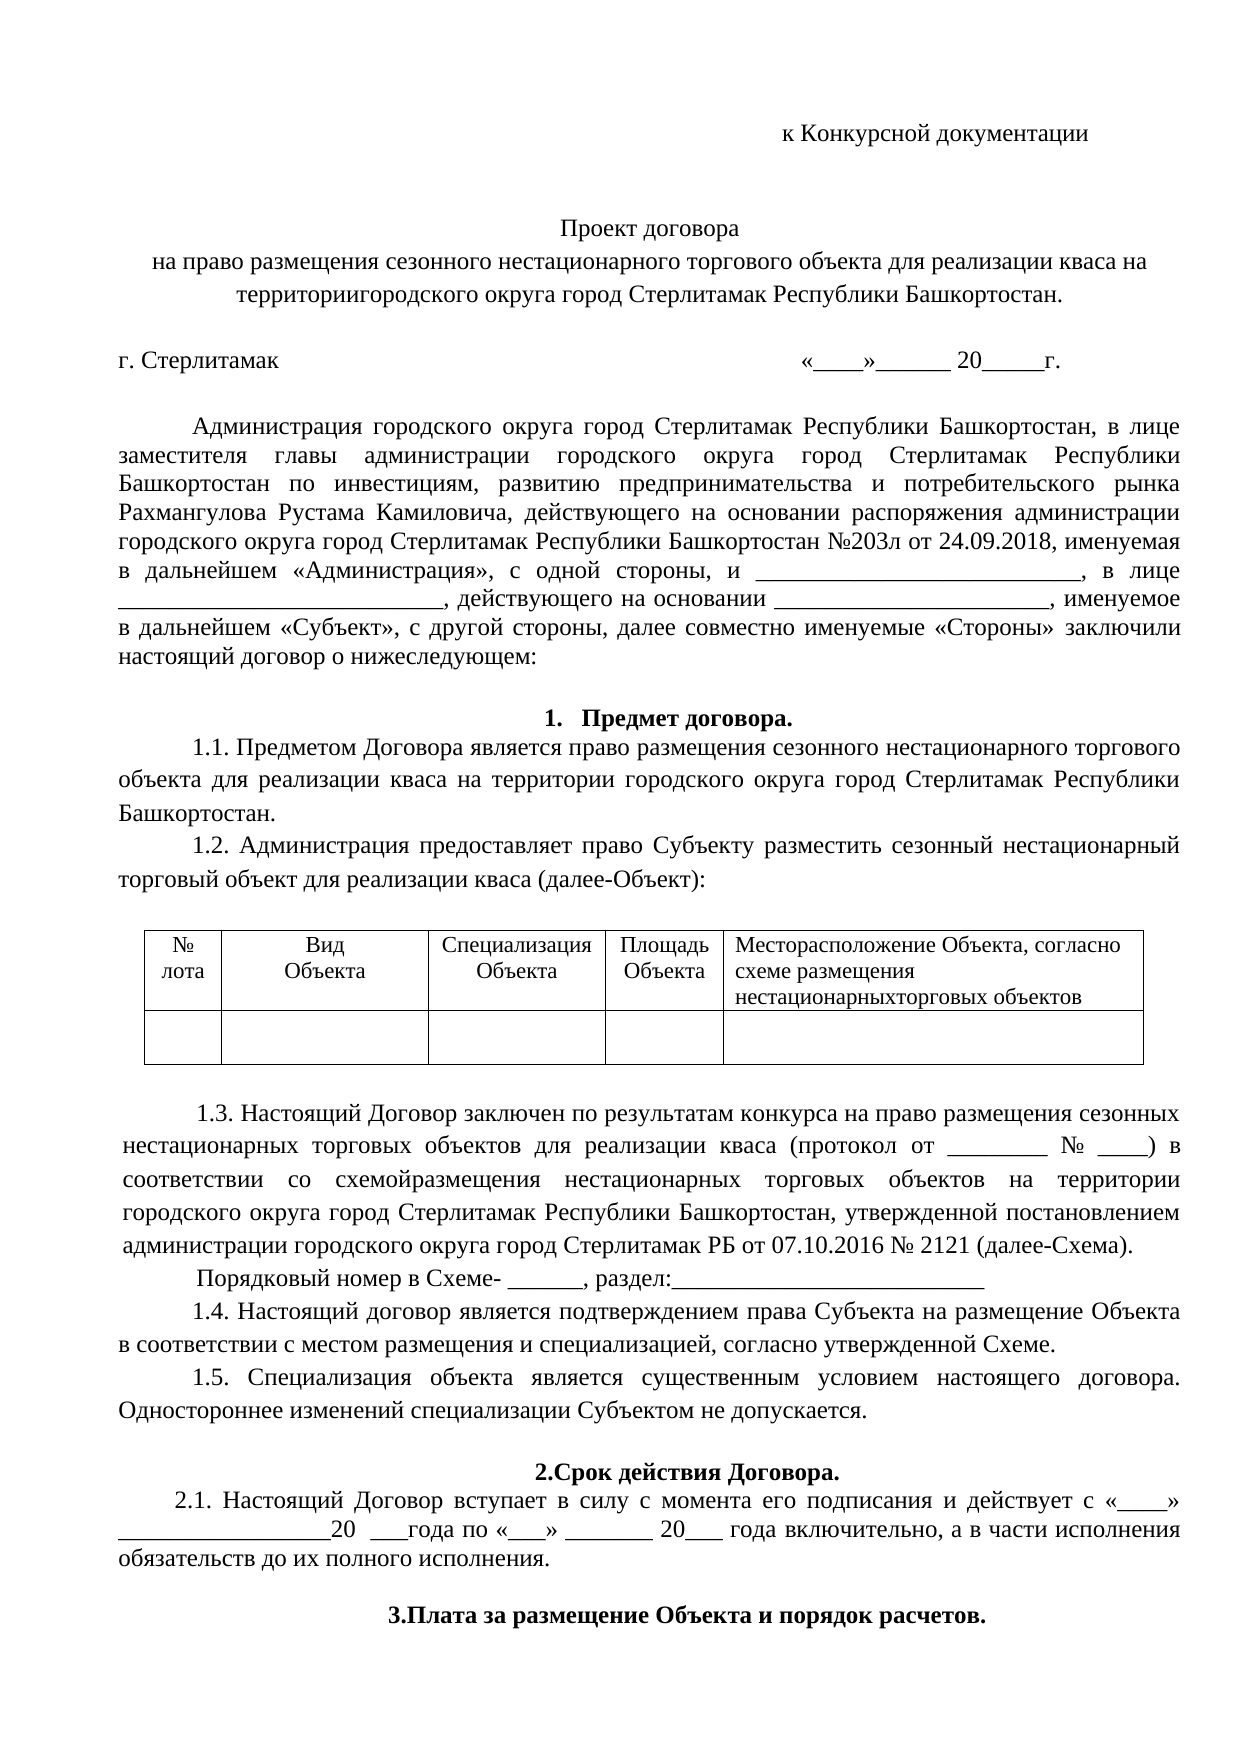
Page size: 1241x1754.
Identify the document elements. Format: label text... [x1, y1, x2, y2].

text Порядковый номер в Схеме- ______, раздел:_________________________ [122, 1263, 1181, 1291]
table_header Площадь Объекта [606, 931, 723, 1010]
table_header Специализация Объекта [429, 931, 605, 1010]
text 2.1. Настоящий Договор вступает в силу с момента его подписания и действует с «____» _________________20 ___года по «___» _______ 20___ года включительно, а в части исполнения обязательств до их полного исполнения. [118, 1485, 1181, 1572]
table_cell [429, 1011, 605, 1063]
table_cell [724, 1011, 1143, 1063]
text 1.2. Администрация предоставляет право Субъекту разместить сезонный нестационарный торговый объект для реализации кваса (далее-Объект): [110, 831, 1181, 892]
text на право размещения сезонного нестационарного торгового объекта для реализации кваса на территориигородского округа город Стерлитамак Республики Башкортостан. [118, 246, 1181, 308]
table_cell [222, 1011, 428, 1063]
text к Конкурсной документации [708, 118, 1181, 147]
text 3.Плата за размещение Объекта и порядок расчетов. [193, 1600, 1181, 1629]
text Администрация городского округа город Стерлитамак Республики Башкортостан, в лице заместителя главы администрации городского округа город Стерлитамак Республики Башкортостан по инвестициям, развитию предпринимательства и потребительского рынка Рахмангулова Рустама Камиловича, действующего на основании распоряжения администрации городского округа город Стерлитамак Республики Башкортостан №203л от 24.09.2018, именуемая в дальнейшем «Администрация», с одной стороны, и __________________________, в лице __________________________, действующего на основании ______________________, именуемое в дальнейшем «Субъект», с другой стороны, далее совместно именуемые «Стороны» заключили настоящий договор о нижеследующем: [118, 411, 1181, 670]
table_header Вид Объекта [222, 931, 428, 1010]
text г. Стерлитамак «____»______ 20_____г. [118, 345, 1181, 374]
table_cell [145, 1011, 221, 1063]
table_cell [606, 1011, 723, 1063]
text 1.1. Предметом Договора является право размещения сезонного нестационарного торгового объекта для реализации кваса на территории городского округа город Стерлитамак Республики Башкортостан. [118, 732, 1181, 826]
text 1.5. Специализация объекта является существенным условием настоящего договора. Одностороннее изменений специализации Субъектом не допускается. [118, 1362, 1181, 1423]
text Проект договора [118, 213, 1181, 242]
text 2.Срок действия Договора. [193, 1457, 1181, 1485]
text 1.4. Настоящий договор является подтверждением права Субъекта на размещение Объекта в соответствии с местом размещения и специализацией, согласно утвержденной Схеме. [118, 1296, 1181, 1357]
table_header Месторасположение Объекта, согласно схеме размещения нестационарныхторговых объектов [724, 931, 1143, 1010]
list Предмет договора. [156, 703, 1181, 732]
table_header № лота [145, 931, 221, 1010]
text 1.3. Настоящий Договор заключен по результатам конкурса на право размещения сезонных нестационарных торговых объектов для реализации кваса (протокол от ________ № ____) в соответствии со схемойразмещения нестационарных торговых объектов на территории городского округа город Стерлитамак Республики Башкортостан, утвержденной постановлением администрации городского округа город Стерлитамак РБ от 07.10.2016 № 2121 (далее-Схема). [122, 1098, 1181, 1258]
